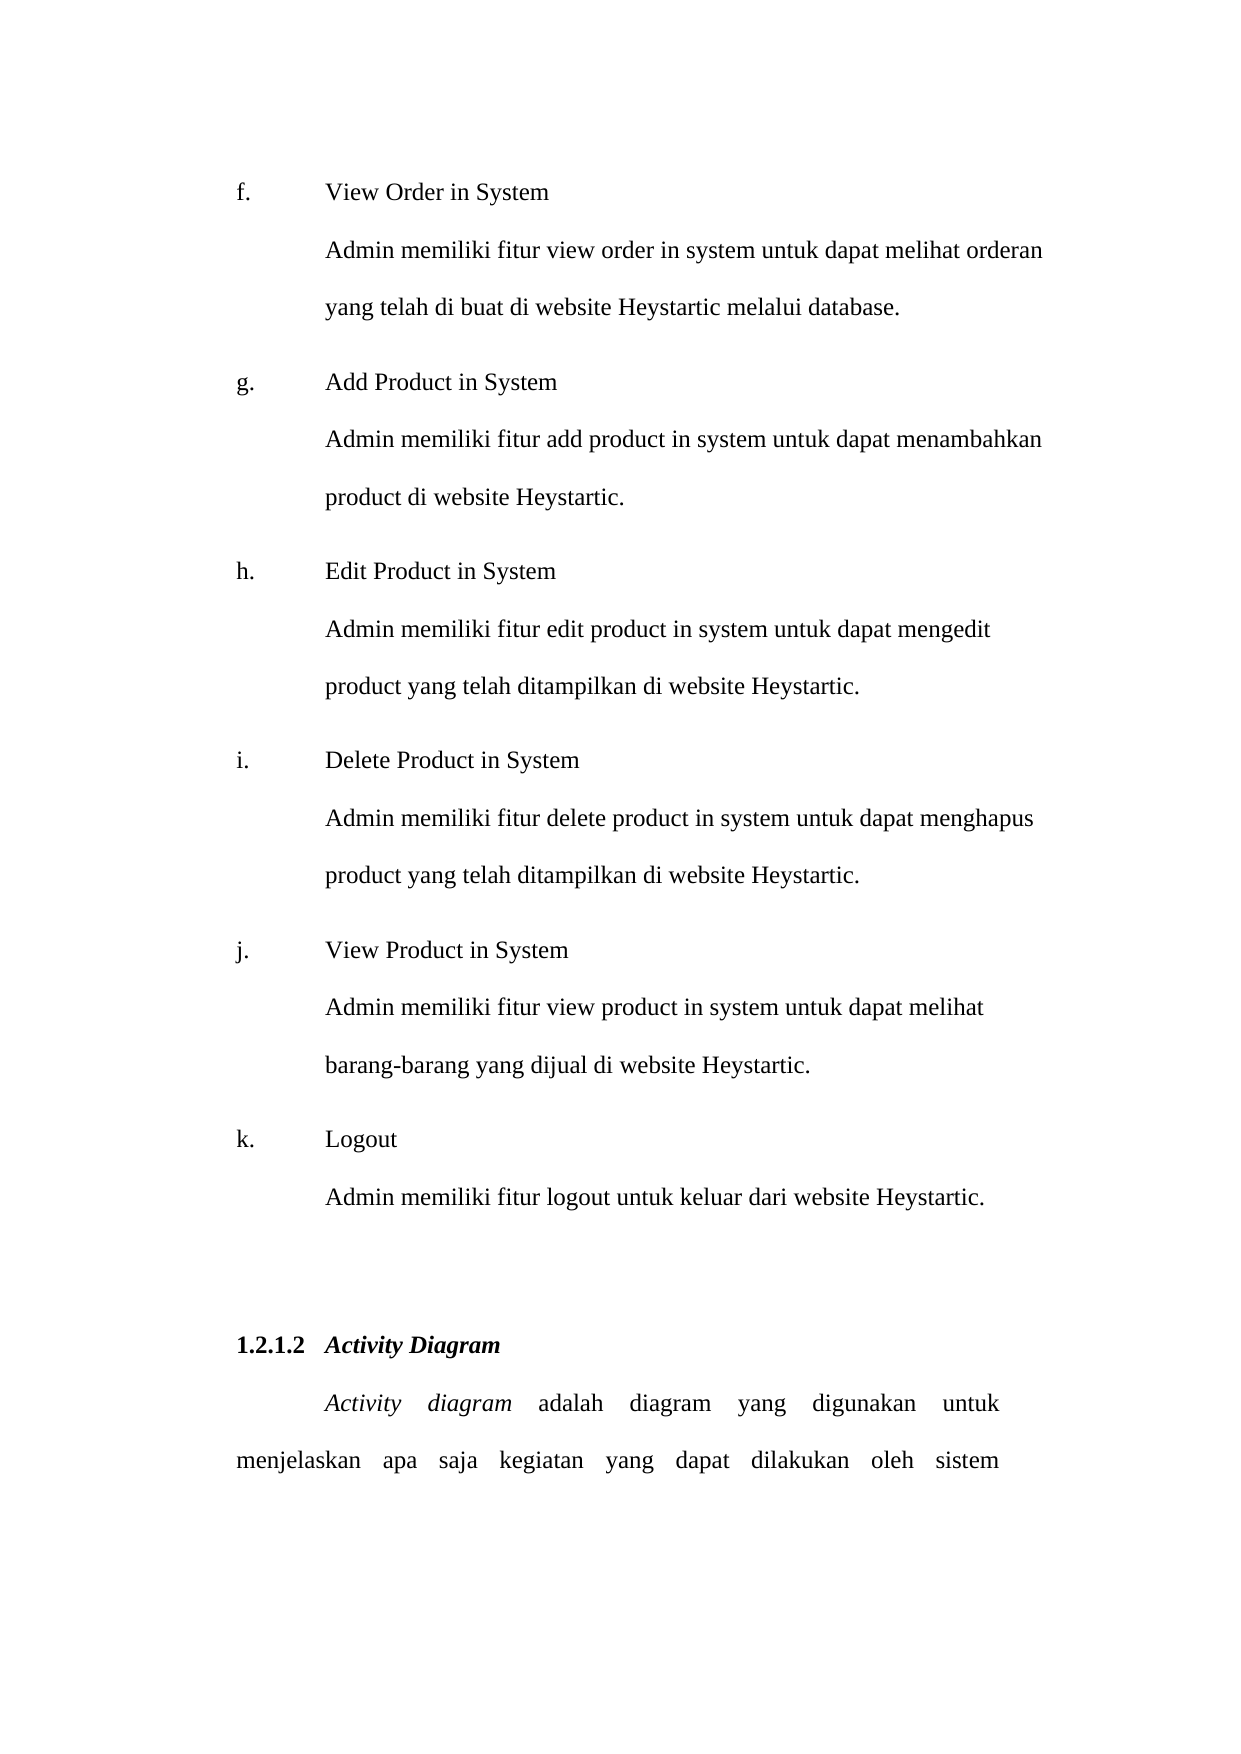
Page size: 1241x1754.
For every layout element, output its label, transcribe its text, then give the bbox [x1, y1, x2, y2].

text Admin memiliki fitur view order in system untuk dapat melihat orderan yang telah di buat di website Heystartic melalui database. [325, 235, 1061, 321]
text Admin memiliki fitur view product in system untuk dapat melihat barang-barang yang dijual di website Heystartic. [325, 992, 1061, 1079]
text Admin memiliki fitur add product in system untuk dapat menambahkan product di website Heystartic. [325, 424, 1061, 511]
text Admin memiliki fitur delete product in system untuk dapat menghapus product yang telah ditampilkan di website Heystartic. [325, 803, 1061, 889]
text Admin memiliki fitur edit product in system untuk dapat mengedit product yang telah ditampilkan di website Heystartic. [325, 614, 1061, 700]
subtitle Activity Diagram [236, 1330, 1063, 1359]
list View Product in System [236, 935, 1061, 963]
list Delete Product in System [236, 745, 1061, 774]
list Logout [236, 1124, 1061, 1153]
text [236, 1388, 999, 1474]
text Admin memiliki fitur logout untuk keluar dari website Heystartic. [325, 1182, 1061, 1211]
list View Order in System [236, 177, 1061, 206]
list Edit Product in System [236, 556, 1061, 585]
list Add Product in System [236, 367, 1061, 395]
